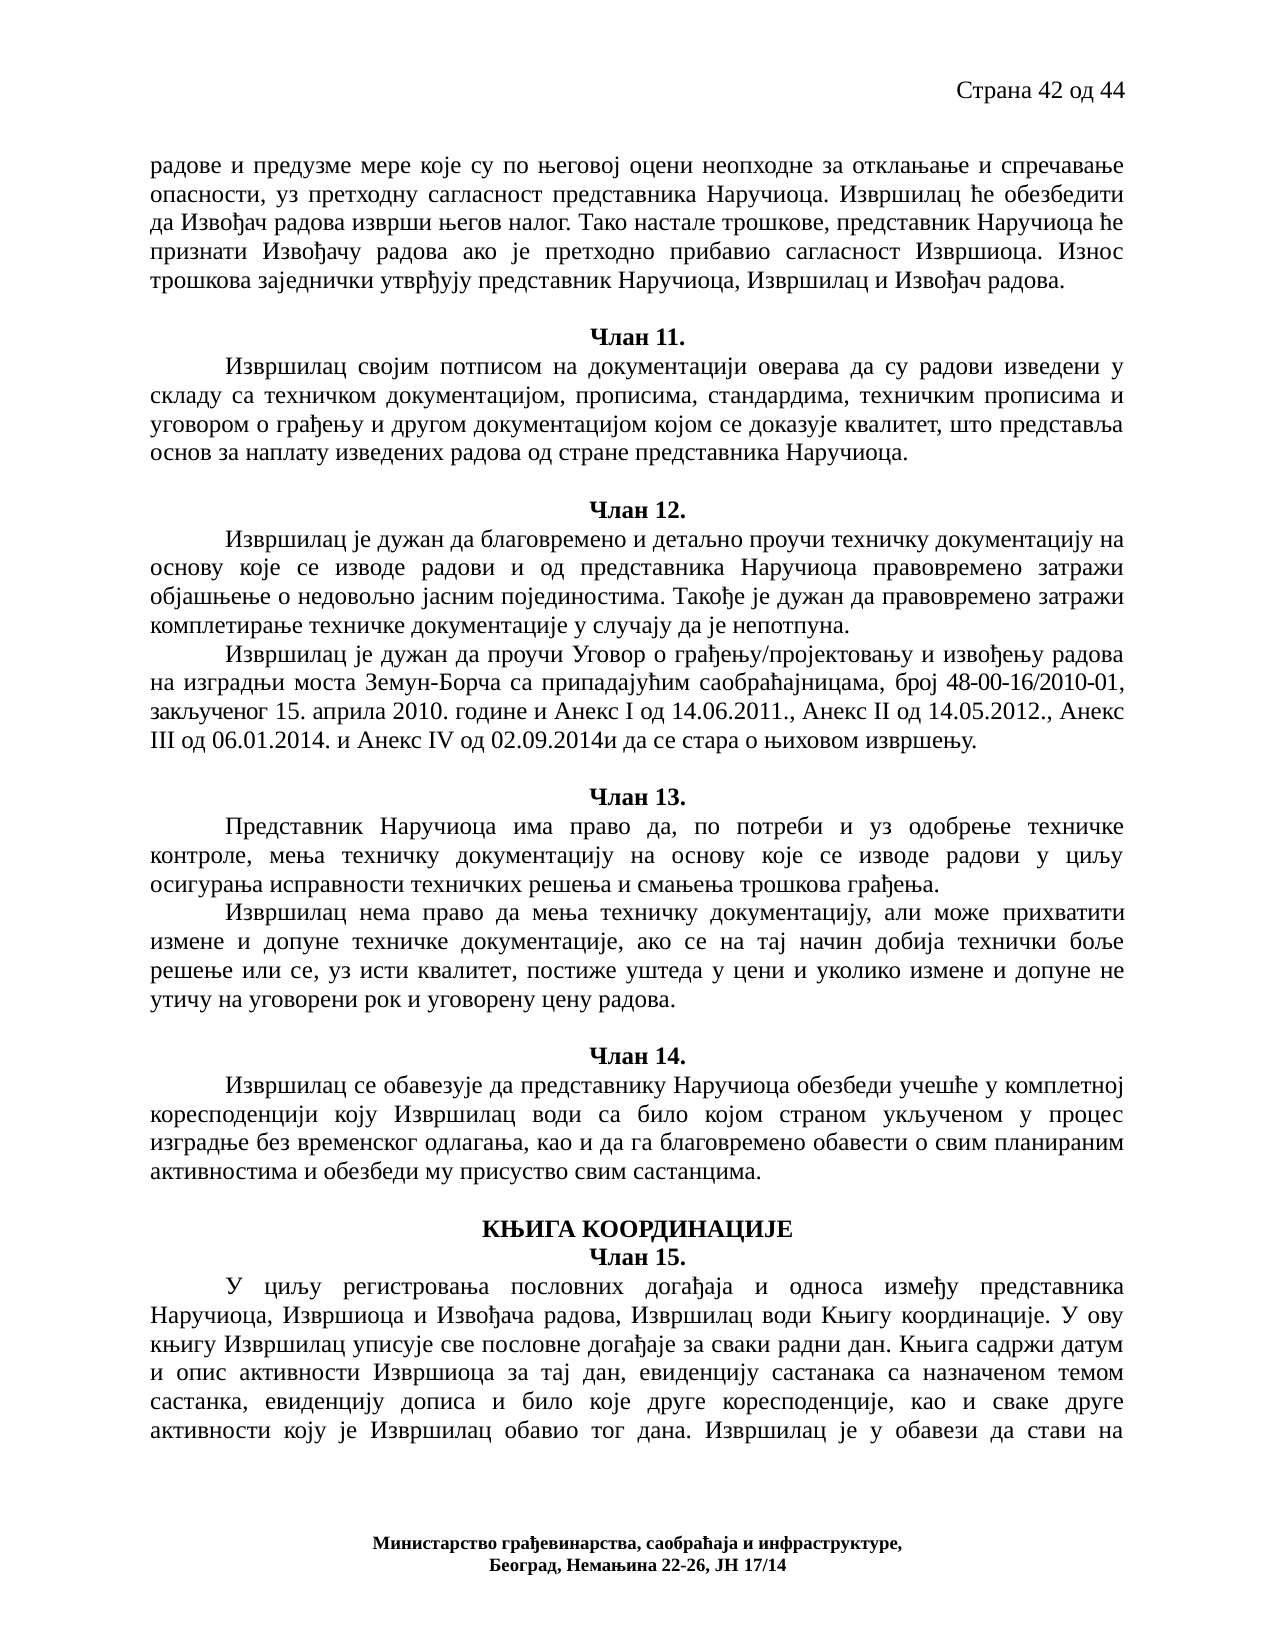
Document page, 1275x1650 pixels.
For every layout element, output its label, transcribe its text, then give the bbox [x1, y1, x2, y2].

text Члан 13. [150, 782, 1125, 811]
text Извршилац се обавезује да представнику Наручиоца обезбеди учешће у комплетној коресподенцији коју Извршилац води са било којом страном укљученом у процес изградње без временског одлагања, као и да га благовремено обавести о свим планираним активностима и обезбеди му присуство свим састанцима. [150, 1070, 1125, 1185]
text Извршилац је дужан да благовремено и детаљно проучи техничку документацију на основу које се изводе радови и од представника Наручиоца правовремено затражи објашњење о недовољно јасним појединостима. Такође је дужан да правовремено затражи комплетирање техничке документације у случају да је непотпуна. [150, 524, 1125, 639]
text КЊИГА КООРДИНАЦИЈЕ [150, 1214, 1125, 1242]
text Извршилац својим потписом на документацији оверава да су радови изведени у складу са техничком документацијом, прописима, стандардима, техничким прописима и уговором о грађењу и другом документацијом којом се доказује квалитет, што представља основ за наплату изведених радова од стране представника Наручиоца. [150, 351, 1125, 466]
text Члан 12. [150, 495, 1125, 524]
text Извршилац нема право да мења техничку документацију, али може прихватити измене и допуне техничке документације, ако се на тај начин добија технички боље решење или се, уз исти квалитет, постиже уштеда у цени и уколико измене и допуне не утичу на уговорени рок и уговорену цену радова. [150, 897, 1125, 1012]
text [150, 1271, 1125, 1444]
text Представник Наручиоца има право да, по потреби и уз одобрење техничке контроле, мења техничку документацију на основу које се изводе радови у циљу осигурања исправности техничких решења и смањења трошкова грађења. [150, 811, 1125, 897]
text Члан 14. [150, 1041, 1125, 1070]
text Извршилац је дужан да проучи Уговор о грађењу/пројектовању и извођењу радова на изградњи моста Земун-Борча са припадајућим саобраћајницама, број 48-00-16/2010-01, закљученог 15. априла 2010. године и Анекс I од 14.06.2011., Анекс II од 14.05.2012., Анекс III од 06.01.2014. и Анекс IV од 02.09.2014и да се стара о њиховом извршењу. [150, 639, 1125, 754]
text Члан 11. [150, 322, 1125, 351]
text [150, 150, 1125, 294]
text Члан 15. [150, 1242, 1125, 1271]
